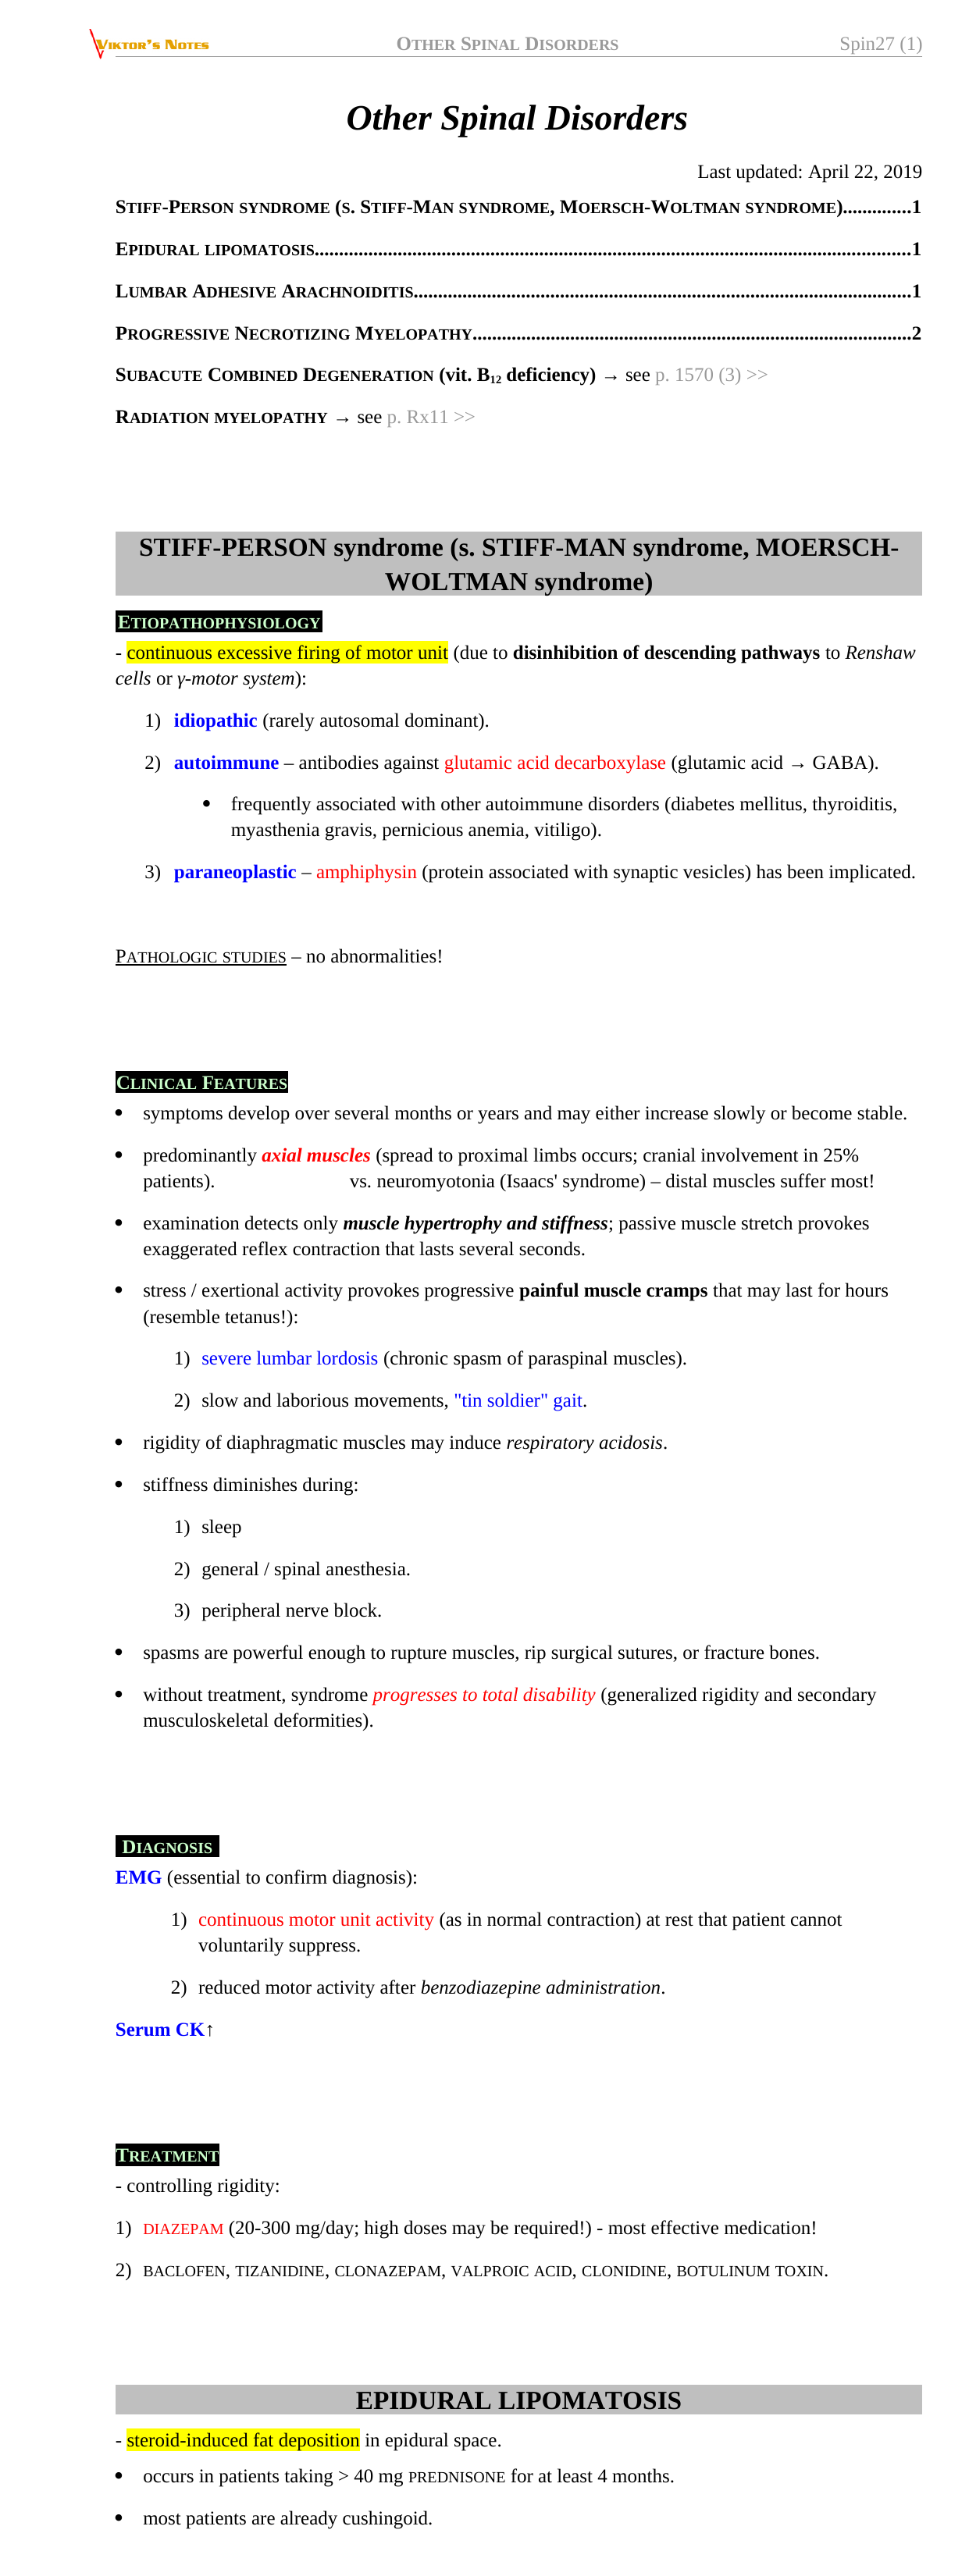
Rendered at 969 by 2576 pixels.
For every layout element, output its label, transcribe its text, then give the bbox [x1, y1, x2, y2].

list stress / exertional activity provokes progressive painful muscle cramps that may last for hours (resemble tetanus!): [116, 1279, 922, 1327]
list sleep [174, 1515, 922, 1537]
list without treatment, syndrome progresses to total disability (generalized rigidity and secondary musculoskeletal deformities). [116, 1683, 922, 1731]
text - continuous excessive firing of motor unit (due to disinhibition of descending pathways to Renshaw cells or γ-motor system): [116, 641, 922, 689]
text Etiopathophysiology [116, 610, 322, 632]
list rigidity of diaphragmatic muscles may induce respiratory acidosis. [116, 1431, 922, 1453]
list stiffness diminishes during: [116, 1473, 922, 1496]
list paraneoplastic – amphiphysin (protein associated with synaptic vesicles) has been implicated. [144, 860, 922, 883]
text Subacute Combined Degeneration (vit. B12 deficiency) → see p. 1570 (3) >> [116, 364, 922, 386]
text Progressive Necrotizing Myelopathy 2 [116, 322, 922, 344]
text Lumbar Adhesive Arachnoiditis 1 [116, 279, 922, 302]
text Diagnosis [116, 1835, 219, 1857]
text Stiff-Person syndrome (s. Stiff-Man syndrome, Moersch-Woltman syndrome) 1 [116, 195, 922, 218]
text Last updated: April 22, 2019 [116, 160, 922, 182]
text Pathologic studies – no abnormalities! [116, 945, 922, 967]
text Epidural lipomatosis 1 [116, 237, 922, 260]
text Stiff-Person syndrome (s. Stiff-Man syndrome, Moersch-Woltman syndrome) [116, 532, 922, 596]
text Clinical Features [116, 1071, 288, 1093]
list diazepam (20-300 mg/day; high doses may be required!) - most effective medication! [116, 2216, 922, 2239]
list continuous motor unit activity (as in normal contraction) at rest that patient cannot voluntarily suppress. [170, 1908, 922, 1956]
picture [87, 29, 210, 61]
text - steroid-induced fat deposition in epidural space. [360, 2428, 922, 2451]
list spasms are powerful enough to rupture muscles, rip surgical sutures, or fracture bones. [116, 1641, 922, 1663]
text Serum CK↑ [116, 2018, 922, 2040]
text Radiation myelopathy → see p. Rx11 >> [116, 405, 922, 428]
list baclofen, tizanidine, clonazepam, valproic acid, clonidine, botulinum toxin. [116, 2258, 922, 2281]
list general / spinal anesthesia. [174, 1557, 922, 1579]
list severe lumbar lordosis (chronic spasm of paraspinal muscles). [174, 1347, 922, 1369]
list occurs in patients taking > 40 mg prednisone for at least 4 months. [116, 2464, 922, 2487]
list idiopathic (rarely autosomal dominant). [144, 709, 922, 731]
text Epidural lipomatosis [116, 2385, 922, 2414]
list slow and laborious movements, "tin soldier" gait. [174, 1389, 922, 1411]
list symptoms develop over several months or years and may either increase slowly or become stable. [116, 1101, 922, 1124]
title Other Spinal Disorders [116, 96, 922, 137]
text - controlling rigidity: [116, 2175, 922, 2197]
list peripheral nerve block. [174, 1599, 922, 1621]
list frequently associated with other autoimmune disorders (diabetes mellitus, thyroiditis, myasthenia gravis, pernicious anemia, vitiligo). [203, 793, 922, 841]
text EMG (essential to confirm diagnosis): [116, 1866, 922, 1888]
list autoimmune – antibodies against glutamic acid decarboxylase (glutamic acid → GABA). [144, 751, 922, 773]
text Treatment [116, 2144, 219, 2166]
list reduced motor activity after benzodiazepine administration. [170, 1976, 922, 1998]
list predominantly axial muscles (spread to proximal limbs occurs; cranial involvement in 25% patients). vs. neuromyotonia (Isaacs' syndrome) – distal muscles suffer most! [116, 1144, 922, 1192]
list examination detects only muscle hypertrophy and stiffness; passive muscle stretch provokes exaggerated reflex contraction that lasts several seconds. [116, 1212, 922, 1259]
list most patients are already cushingoid. [116, 2507, 922, 2528]
